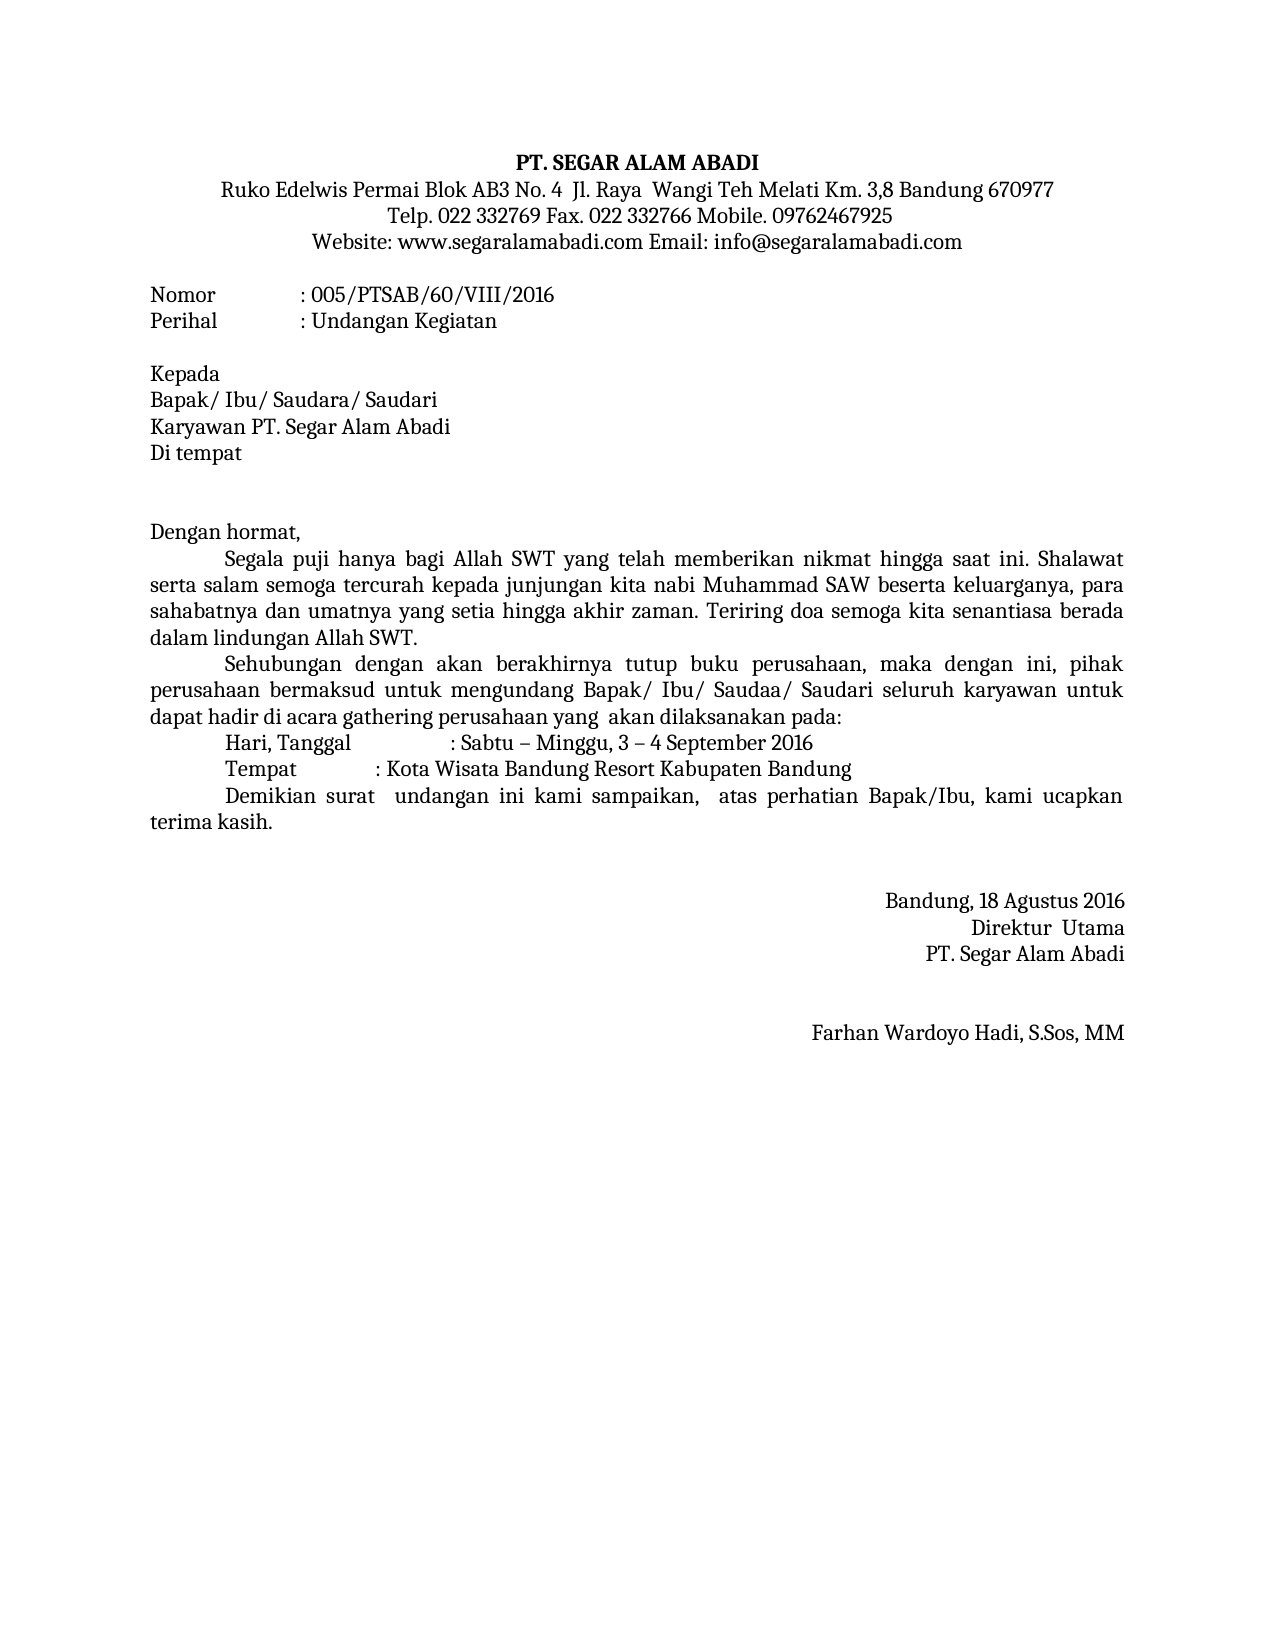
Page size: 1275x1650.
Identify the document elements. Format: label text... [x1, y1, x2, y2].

text Tempat : Kota Wisata Bandung Resort Kabupaten Bandung [150, 756, 1125, 782]
text Kepada [150, 361, 1125, 387]
text Ruko Edelwis Permai Blok AB3 No. 4 Jl. Raya Wangi Teh Melati Km. 3,8 Bandung 670977 [150, 176, 1125, 203]
text Nomor : 005/PTSAB/60/VIII/2016 [150, 282, 1125, 308]
text Bandung, 18 Agustus 2016 [150, 888, 1125, 914]
text Perihal : Undangan Kegiatan [150, 308, 1125, 334]
text Di tempat [150, 440, 1125, 466]
text Segala puji hanya bagi Allah SWT yang telah memberikan nikmat hingga saat ini. Shalawat serta salam semoga tercurah kepada junjungan kita nabi Muhammad SAW beserta keluarganya, para sahabatnya dan umatnya yang setia hingga akhir zaman. Teriring doa semoga kita senantiasa berada dalam lindungan Allah SWT. [150, 545, 1125, 651]
text Farhan Wardoyo Hadi, S.Sos, MM [150, 1020, 1125, 1046]
text PT. Segar Alam Abadi [150, 941, 1125, 967]
text Demikian surat undangan ini kami sampaikan, atas perhatian Bapak/Ibu, kami ucapkan terima kasih. [150, 782, 1125, 835]
text Bapak/ Ibu/ Saudara/ Saudari [150, 387, 1125, 413]
text Website: www.segaralamabadi.com Email: info@segaralamabadi.com [150, 229, 1125, 255]
text Telp. 022 332769 Fax. 022 332766 Mobile. 09762467925 [150, 203, 1125, 229]
text Hari, Tanggal : Sabtu – Minggu, 3 – 4 September 2016 [150, 730, 1125, 756]
text Direktur Utama [150, 914, 1125, 941]
text PT. SEGAR ALAM ABADI [150, 150, 1125, 176]
text Karyawan PT. Segar Alam Abadi [150, 413, 1125, 440]
text Dengan hormat, [150, 519, 1125, 545]
text Sehubungan dengan akan berakhirnya tutup buku perusahaan, maka dengan ini, pihak perusahaan bermaksud untuk mengundang Bapak/ Ibu/ Saudaa/ Saudari seluruh karyawan untuk dapat hadir di acara gathering perusahaan yang akan dilaksanakan pada: [150, 651, 1125, 730]
